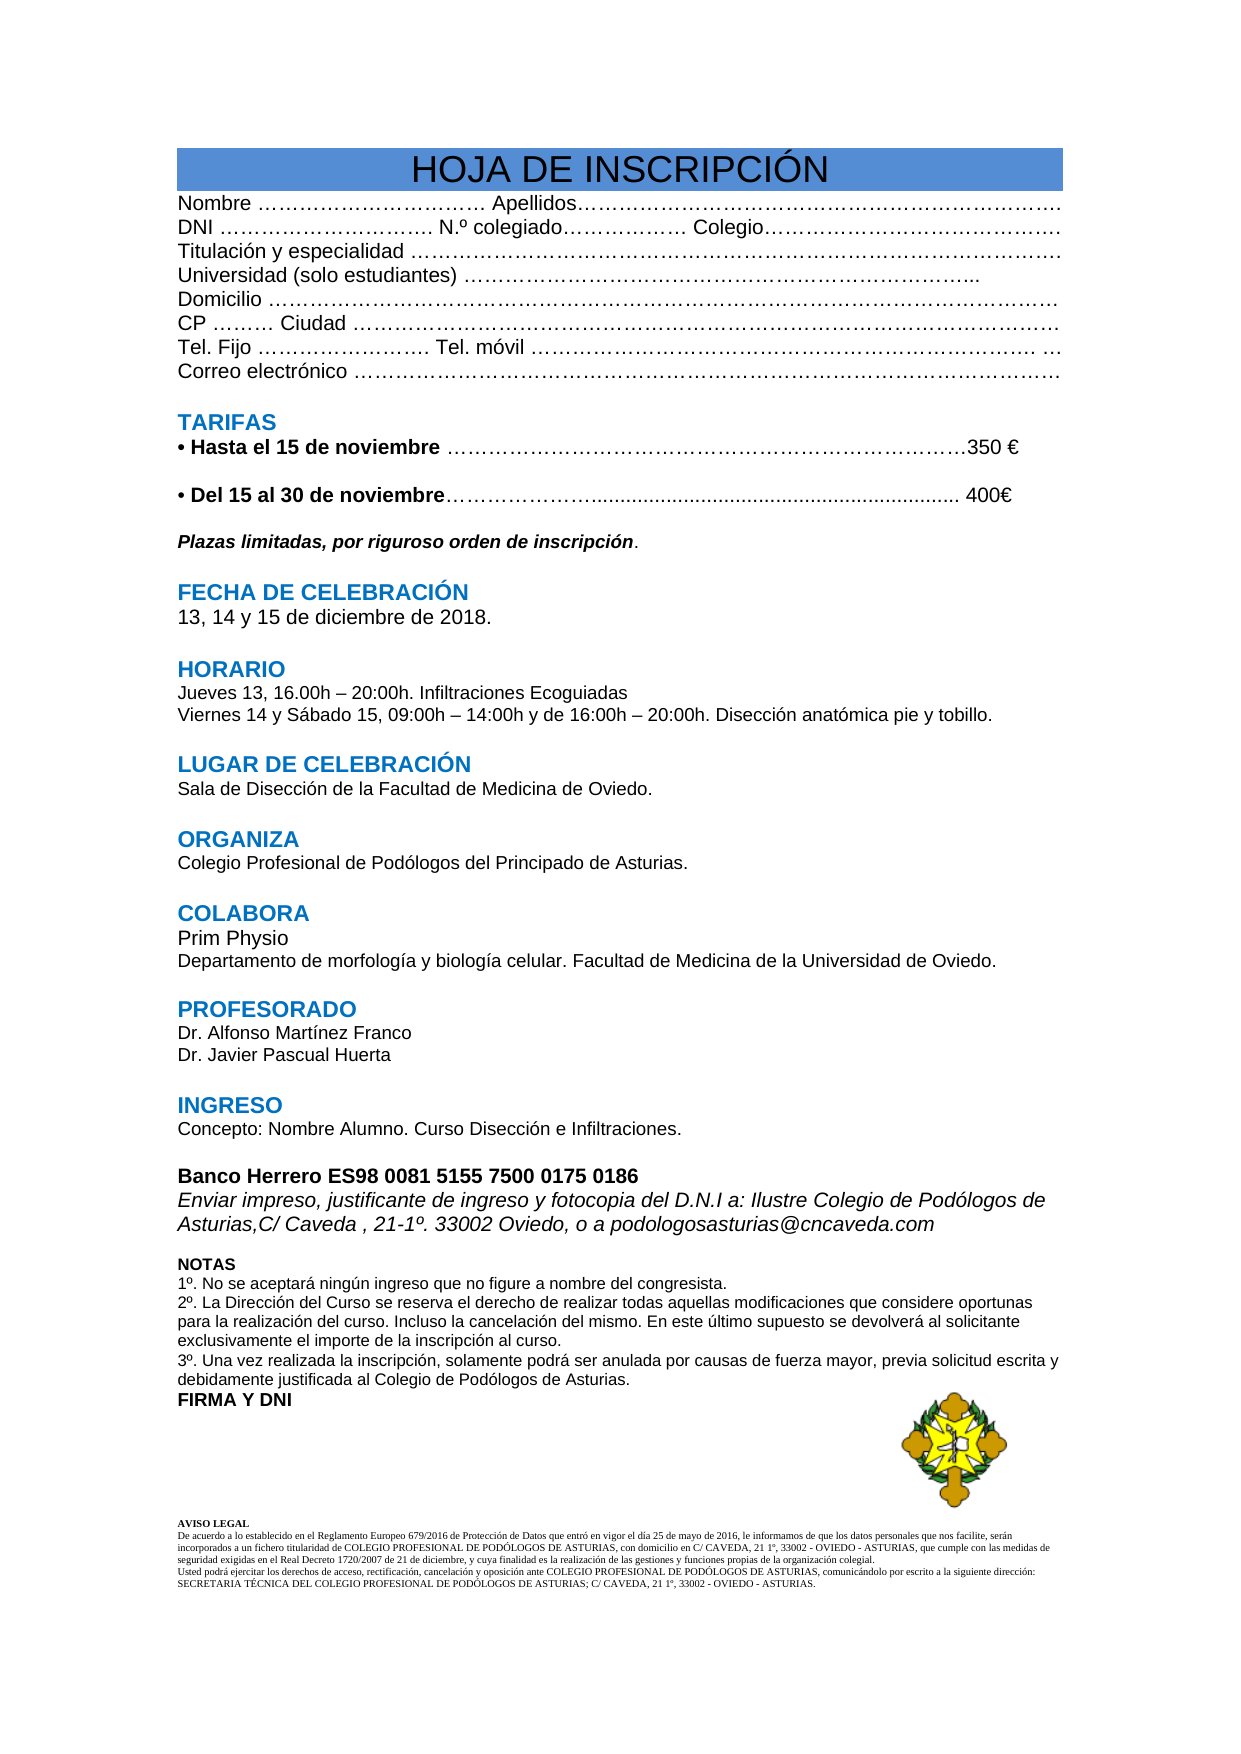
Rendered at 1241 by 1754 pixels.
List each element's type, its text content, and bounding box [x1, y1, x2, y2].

text Universidad (solo estudiantes) ………………………………………………………………... [177, 263, 1063, 287]
text CP ……… Ciudad ………………………………………………………………………………………… [177, 311, 1063, 334]
text COLABORA [177, 900, 1063, 926]
text Dr. Javier Pascual Huerta [177, 1044, 1063, 1065]
text FIRMA Y DNI [177, 1389, 1063, 1410]
text 2º. La Dirección del Curso se reserva el derecho de realizar todas aquellas modificaciones que considere oportunas para la realización del curso. Incluso la cancelación del mismo. En este último supuesto se devolverá al solicitante exclusivamente el importe de la inscripción al curso. [177, 1293, 1063, 1350]
text ORGANIZA [177, 826, 1063, 852]
text Colegio Profesional de Podólogos del Principado de Asturias. [177, 852, 1063, 873]
text Banco Herrero ES98 0081 5155 7500 0175 0186 [177, 1163, 1063, 1187]
text • Hasta el 15 de noviembre …………………………………………………………………350 € [177, 435, 1063, 459]
text Concepto: Nombre Alumno. Curso Disección e Infiltraciones. [177, 1118, 1063, 1139]
text • Del 15 al 30 de noviembre…………………................................................................ 400€ [177, 483, 1063, 507]
text Correo electrónico ………………………………………………………………………………………… [177, 358, 1063, 382]
text TARIFAS [177, 409, 1063, 435]
text Viernes 14 y Sábado 15, 09:00h – 14:00h y de 16:00h – 20:00h. Disección anatómica pie y tobillo. [177, 703, 1063, 725]
text FECHA DE CELEBRACIÓN [177, 579, 1063, 605]
text Enviar impreso, justificante de ingreso y fotocopia del D.N.I a: Ilustre Colegio de Podólogos de Asturias,C/ Caveda , 21-1º. 33002 Oviedo, o a podologosasturias@cncaveda.com [177, 1187, 1063, 1235]
text Departamento de morfología y biología celular. Facultad de Medicina de la Universidad de Oviedo. [177, 950, 1063, 972]
text HOJA DE INSCRIPCIÓN [177, 148, 1063, 191]
text Dr. Alfonso Martínez Franco [177, 1022, 1063, 1044]
text Tel. Fijo ……………………. Tel. móvil ………………………………………………………………. … [177, 334, 1063, 358]
text Plazas limitadas, por riguroso orden de inscripción. [177, 531, 1063, 552]
text Prim Physio [177, 926, 1063, 950]
text LUGAR DE CELEBRACIÓN [177, 751, 1063, 778]
text HORARIO [177, 656, 1063, 682]
text 13, 14 y 15 de diciembre de 2018. [177, 605, 1063, 629]
text Usted podrá ejercitar los derechos de acceso, rectificación, cancelación y oposición ante COLEGIO PROFESIONAL DE PODÓLOGOS DE ASTURIAS, comunicándolo por escrito a la siguiente dirección: SECRETARIA TÉCNICA DEL COLEGIO PROFESIONAL DE PODÓLOGOS DE ASTURIAS; C/ CAVEDA, 21 1º, 33002 - OVIEDO - ASTURIAS. [177, 1566, 1063, 1590]
text NOTAS [177, 1254, 1063, 1274]
text DNI …………………………. N.º colegiado……………… Colegio……………………………………. [177, 215, 1063, 239]
text PROFESORADO [177, 996, 1063, 1022]
text Nombre …………………………… Apellidos……………………………………………………………. [177, 191, 1063, 215]
text Domicilio …………………………………………………………………………………………………… [177, 287, 1063, 311]
text INGRESO [177, 1092, 1063, 1118]
picture [900, 1390, 1009, 1509]
text 3º. Una vez realizada la inscripción, solamente podrá ser anulada por causas de fuerza mayor, previa solicitud escrita y debidamente justificada al Colegio de Podólogos de Asturias. [177, 1350, 1063, 1389]
text Titulación y especialidad …………………………………………………………………………………. [177, 239, 1063, 263]
text Jueves 13, 16.00h – 20:00h. Infiltraciones Ecoguiadas [177, 682, 1063, 703]
text 1º. No se aceptará ningún ingreso que no figure a nombre del congresista. [177, 1274, 1063, 1293]
text Sala de Disección de la Facultad de Medicina de Oviedo. [177, 778, 1063, 799]
